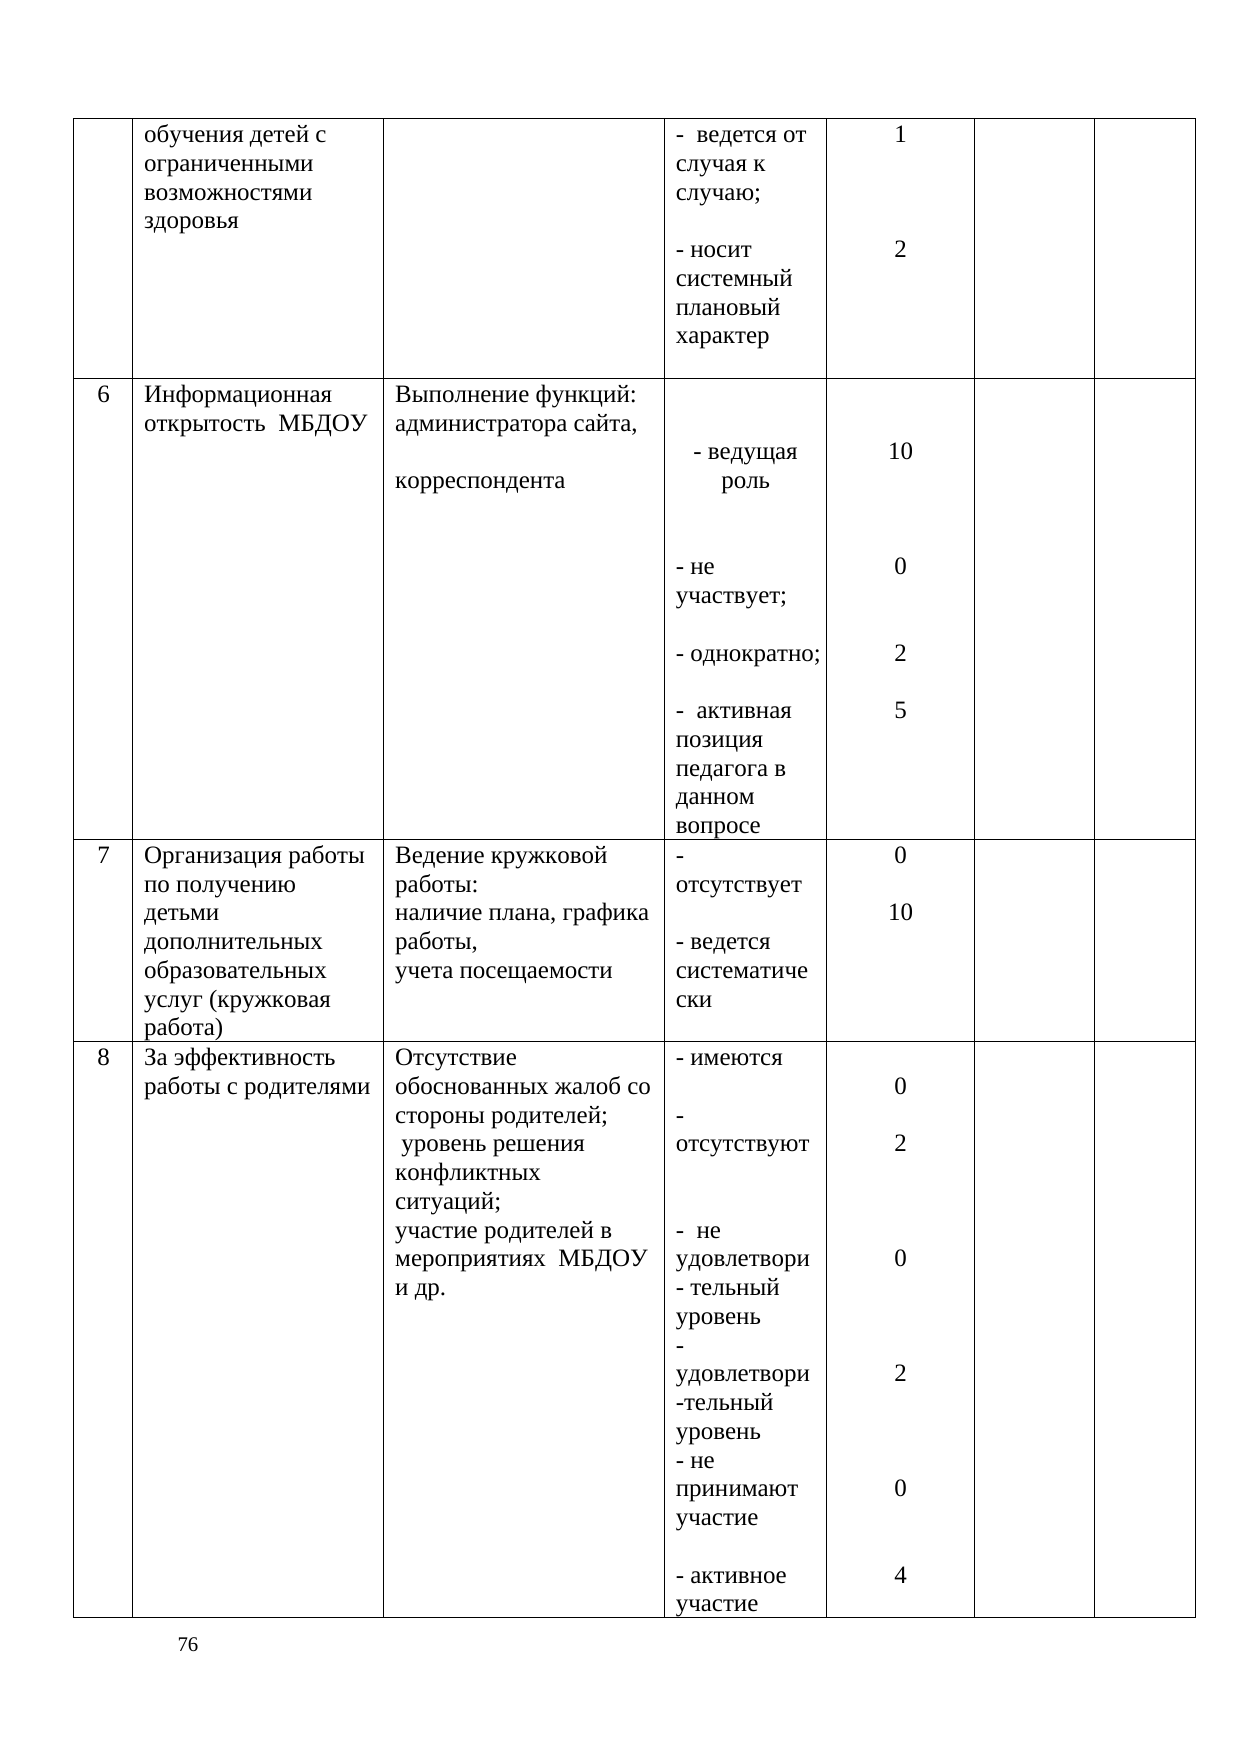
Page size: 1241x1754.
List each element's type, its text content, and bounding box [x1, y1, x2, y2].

table_cell [975, 379, 1094, 839]
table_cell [384, 119, 664, 378]
table_cell [1095, 119, 1195, 378]
table_cell 8 [74, 1042, 132, 1617]
table_cell Организация работы по получению детьми дополнительных образовательных услуг (кружковая работа) [133, 840, 383, 1041]
table_cell [975, 840, 1094, 1041]
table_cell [665, 1042, 826, 1617]
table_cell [133, 1042, 383, 1617]
table_cell - ведущая роль - не участвует; - однократно; - активная позиция педагога в данном вопросе [665, 379, 826, 839]
table_cell Ведение кружковой работы: наличие плана, графика работы, учета посещаемости [384, 840, 664, 1041]
table_cell [975, 119, 1094, 378]
table_cell - отсутствует - ведется систематически [665, 840, 826, 1041]
table_cell 6 [74, 379, 132, 839]
table_cell [1095, 840, 1195, 1041]
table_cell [665, 119, 826, 378]
table_cell 10 0 2 5 [827, 379, 974, 839]
table_cell [1095, 379, 1195, 839]
table_cell [1095, 1042, 1195, 1617]
table_cell 0 1 2 [827, 119, 974, 378]
table_cell Выполнение функций: администратора сайта, корреспондента [384, 379, 664, 839]
table_cell 0 10 [827, 840, 974, 1041]
table_cell Информационная открытость МБДОУ [133, 379, 383, 839]
table_cell 0 2 0 2 0 4 [827, 1042, 974, 1617]
table_cell 7 [74, 840, 132, 1041]
table_cell 5 [74, 119, 132, 378]
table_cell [133, 119, 383, 378]
table_cell [975, 1042, 1094, 1617]
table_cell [384, 1042, 664, 1617]
